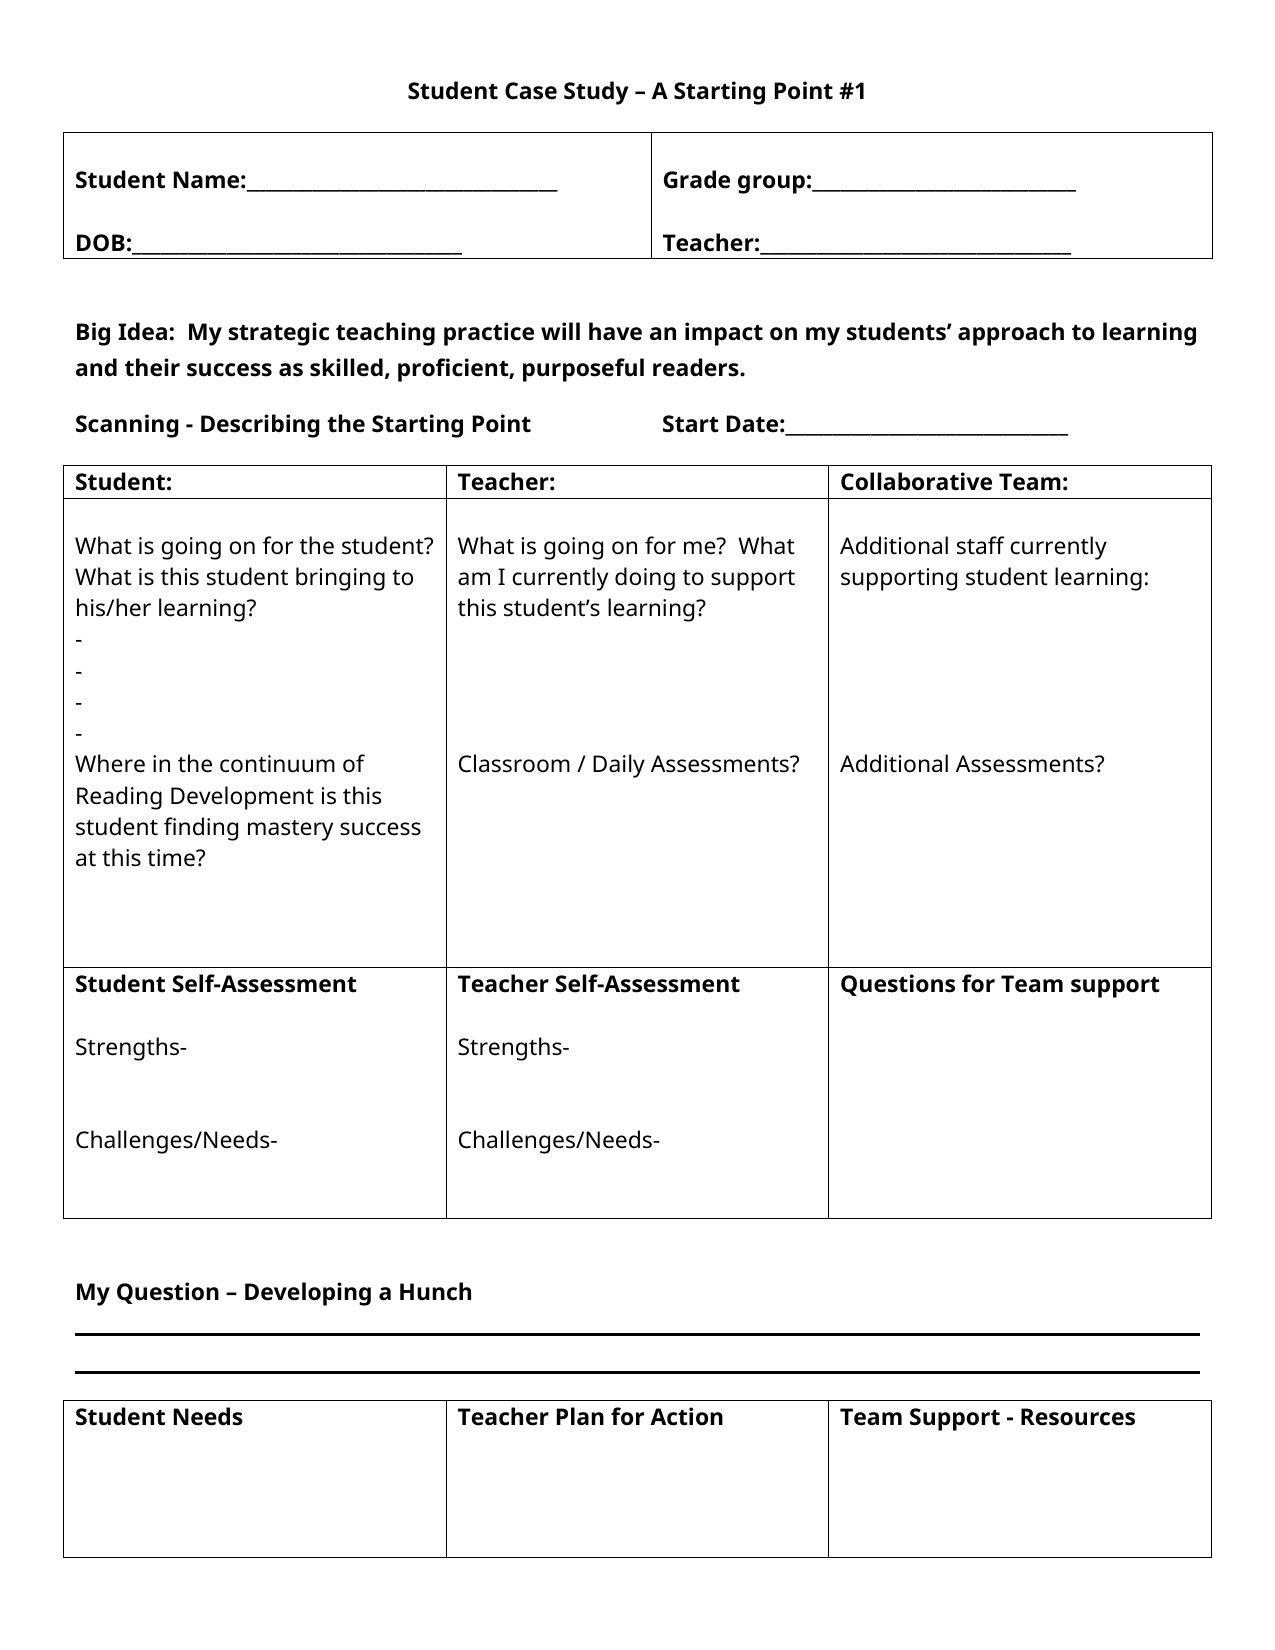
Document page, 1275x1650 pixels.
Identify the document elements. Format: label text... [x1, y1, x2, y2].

table_header Student Name:_________________________________ DOB:___________________________________ [64, 133, 651, 258]
table_cell Teacher Self-Assessment Strengths- Challenges/Needs- [447, 968, 828, 1218]
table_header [829, 1401, 1211, 1557]
table_header Student: [64, 466, 446, 497]
table_cell What is going on for the student? What is this student bringing to his/her learning? - - - - Where in the continuum of Reading Development is this student finding mastery success at this time? [64, 499, 446, 967]
table_cell Questions for Team support [829, 968, 1211, 1218]
table_header Teacher: [447, 466, 828, 497]
text Big Idea: My strategic teaching practice will have an impact on my students’ approach to learning and their success as skilled, proficient, purposeful readers. [75, 316, 1200, 383]
text My Question – Developing a Hunch [75, 1276, 1200, 1307]
table_cell Additional staff currently supporting student learning: Additional Assessments? [829, 499, 1211, 967]
table_header Collaborative Team: [829, 466, 1211, 497]
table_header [447, 1401, 828, 1557]
table_header Student Needs [64, 1401, 446, 1557]
table_cell What is going on for me? What am I currently doing to support this student’s learning? Classroom / Daily Assessments? [447, 499, 828, 967]
text Scanning - Describing the Starting Point Start Date:______________________________ [75, 408, 1200, 439]
text Student Case Study – A Starting Point #1 [75, 75, 1200, 106]
table_header Grade group:____________________________ Teacher:_________________________________ [652, 133, 1212, 258]
table_cell Student Self-Assessment Strengths- Challenges/Needs- [64, 968, 446, 1218]
